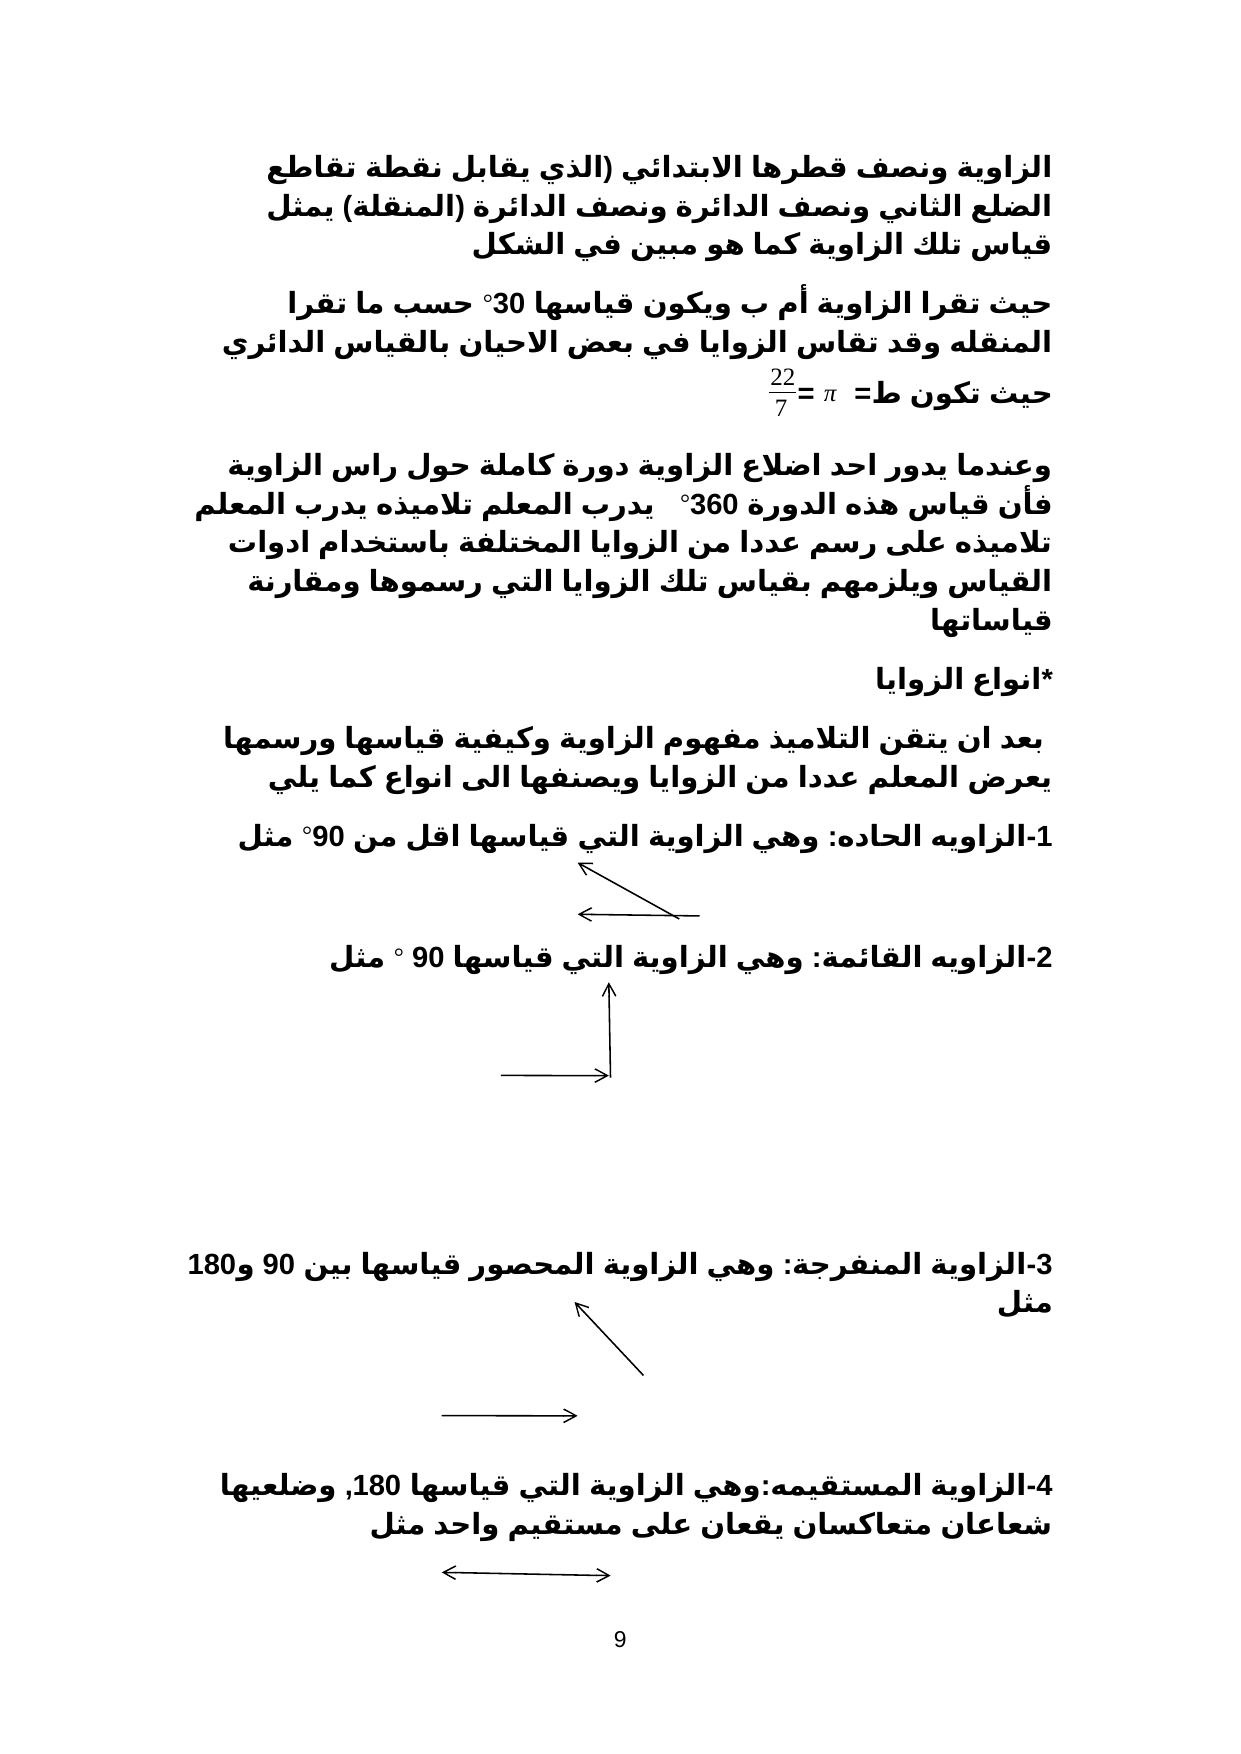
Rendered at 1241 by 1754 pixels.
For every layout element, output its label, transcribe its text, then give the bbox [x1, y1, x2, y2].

text *انواع الزوايا [187, 662, 1053, 695]
text 2-الزاويه القائمة: وهي الزاوية التي قياسها 90 مثل [187, 940, 1053, 974]
text 3-الزاوية المنفرجة: وهي الزاوية المحصور قياسها بين 90 و180 مثل [187, 1247, 1053, 1319]
text بعد ان يتقن التلاميذ مفهوم الزاوية وكيفية قياسها ورسمها يعرض المعلم عددا من الزوايا ويصنفها الى انواع كما يلي [187, 721, 1053, 793]
text وعندما يدور احد اضلاع الزاوية دورة كاملة حول راس الزاوية فأن قياس هذه الدورة 360 يدرب المعلم تلاميذه يدرب المعلم تلاميذه على رسم عددا من الزوايا المختلفة باستخدام ادوات القياس ويلزمهم بقياس تلك الزوايا التي رسموها ومقارنة قياساتها [187, 448, 1053, 636]
text 4-الزاوية المستقيمه:وهي الزاوية التي قياسها 180, وضلعيها شعاعان متعاكسان يقعان على مستقيم واحد مثل [187, 1468, 1053, 1540]
text حيث تقرا الزاوية أم ب ويكون قياسها 30 حسب ما تقرا المنقله وقد تقاس الزوايا في بعض الاحيان بالقياس الدائري حيث تكون ط= = [187, 286, 1053, 422]
text 1-الزاويه الحاده: وهي الزاوية التي قياسها اقل من 90 مثل [187, 819, 1053, 853]
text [187, 150, 1053, 261]
